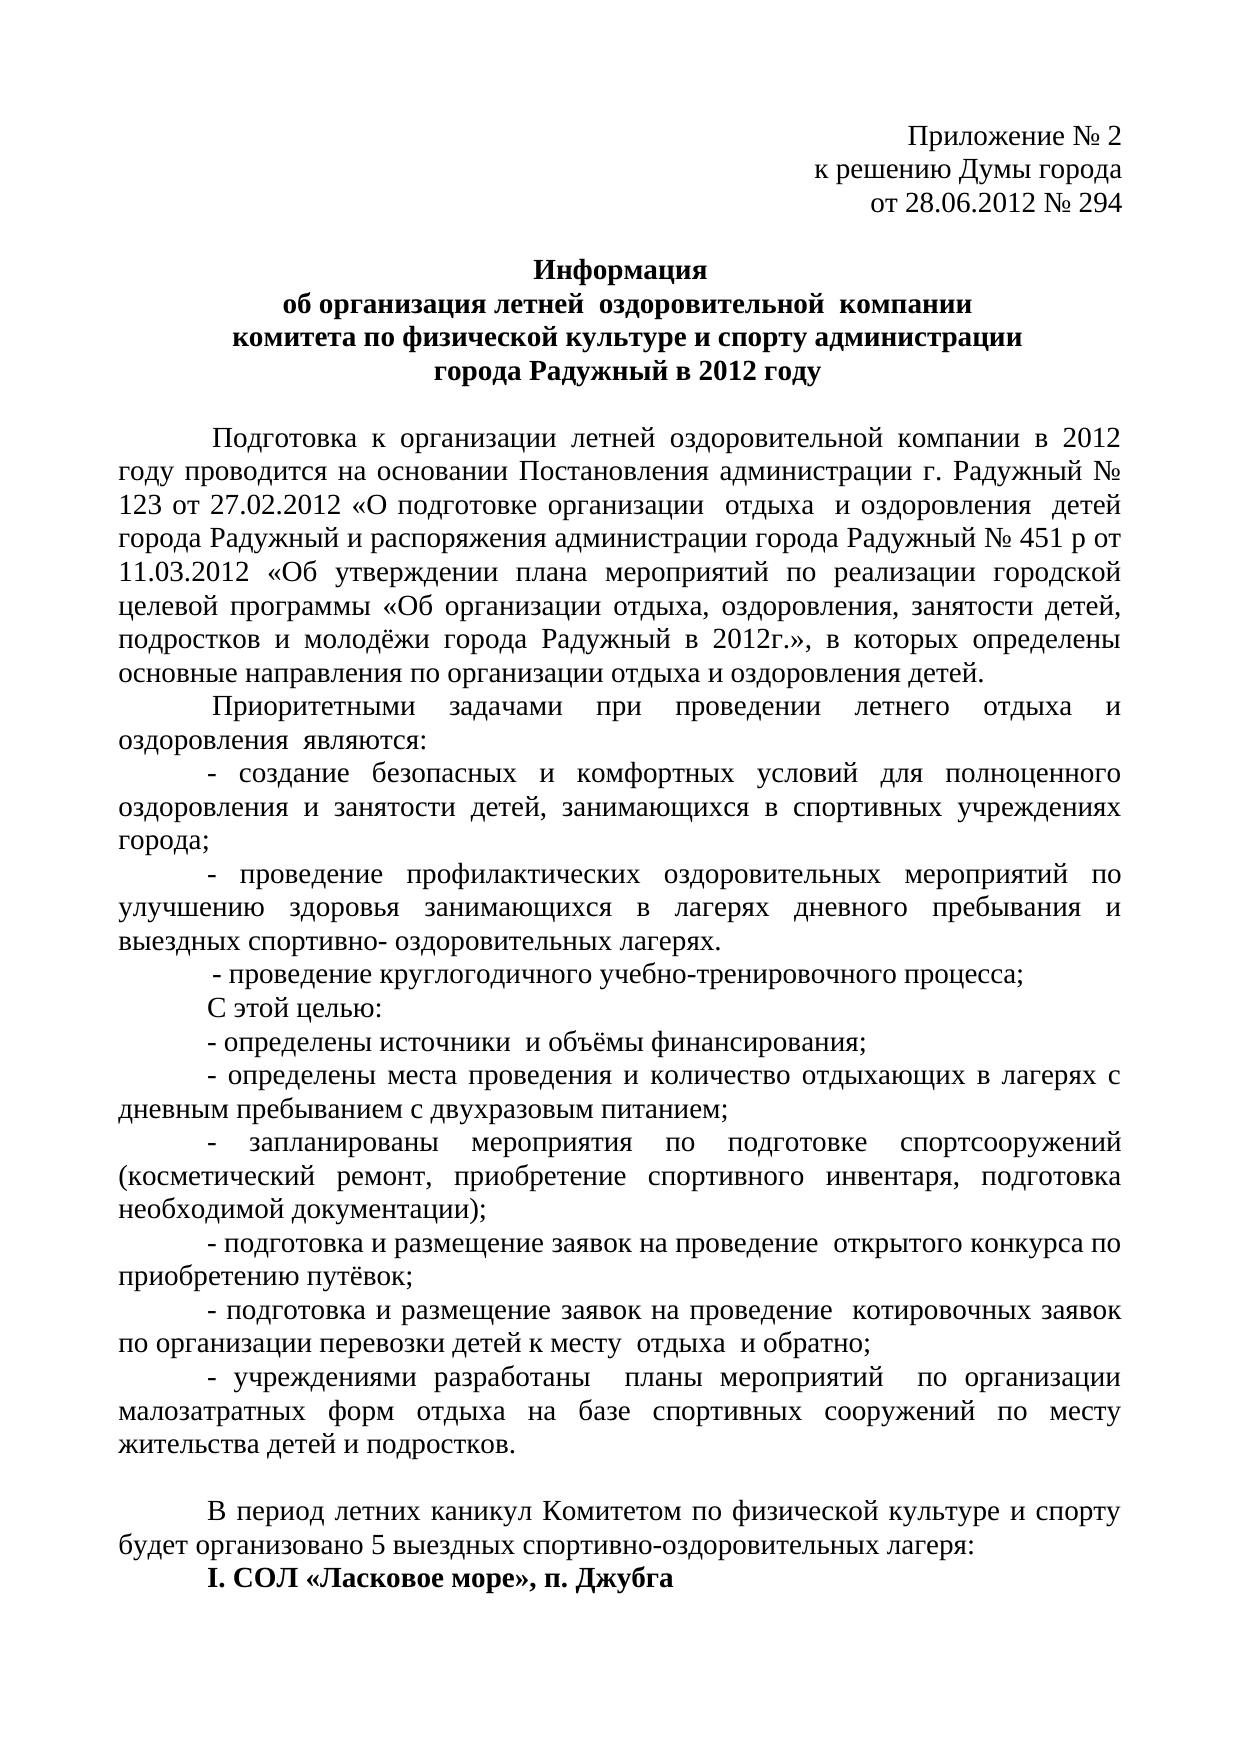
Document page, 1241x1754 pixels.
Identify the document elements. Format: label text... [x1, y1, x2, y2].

text СОЛ «Ласковое море», п. Джубга [118, 1560, 1122, 1594]
text Подготовка к организации летней оздоровительной компании в 2012 году проводится на основании Постановления администрации г. Радужный № 123 от 27.02.2012 «О подготовке организации отдыха и оздоровления детей города Радужный и распоряжения администрации города Радужный № 451 р от 11.03.2012 «Об утверждении плана мероприятий по реализации городской целевой программы «Об организации отдыха, оздоровления, занятости детей, подростков и молодёжи города Радужный в 2012г.», в которых определены основные направления по организации отдыха и оздоровления детей. [118, 420, 1122, 688]
text - проведение профилактических оздоровительных мероприятий по улучшению здоровья занимающихся в лагерях дневного пребывания и выездных спортивно- оздоровительных лагерях. [118, 856, 1122, 957]
text - подготовка и размещение заявок на проведение котировочных заявок по организации перевозки детей к месту отдыха и обратно; [118, 1292, 1122, 1359]
text Приложение № 2 [118, 118, 1122, 152]
text - создание безопасных и комфортных условий для полноценного оздоровления и занятости детей, занимающихся в спортивных учреждениях города; [118, 755, 1122, 856]
text - подготовка и размещение заявок на проведение открытого конкурса по приобретению путёвок; [118, 1225, 1122, 1292]
text от 28.06.2012 № 294 [118, 185, 1122, 219]
text к решению Думы города [118, 152, 1122, 185]
text В период летних каникул Комитетом по физической культуре и спорту будет организовано 5 выездных спортивно-оздоровительных лагеря: [118, 1493, 1122, 1560]
text города Радужный в 2012 году [118, 353, 1122, 386]
text - проведение круглогодичного учебно-тренировочного процесса; [118, 957, 1122, 990]
text Приоритетными задачами при проведении летнего отдыха и оздоровления являются: [118, 688, 1122, 755]
text об организация летней оздоровительной компании [118, 286, 1122, 319]
text Информация [118, 252, 1122, 286]
text - запланированы мероприятия по подготовке спортсооружений (косметический ремонт, приобретение спортивного инвентаря, подготовка необходимой документации); [118, 1124, 1122, 1225]
text С этой целью: [118, 990, 1122, 1024]
text - учреждениями разработаны планы мероприятий по организации малозатратных форм отдыха на базе спортивных сооружений по месту жительства детей и подростков. [118, 1359, 1122, 1460]
text - определены источники и объёмы финансирования; [118, 1024, 1122, 1057]
text - определены места проведения и количество отдыхающих в лагерях с дневным пребыванием с двухразовым питанием; [118, 1057, 1122, 1124]
text комитета по физической культуре и спорту администрации [118, 319, 1122, 353]
